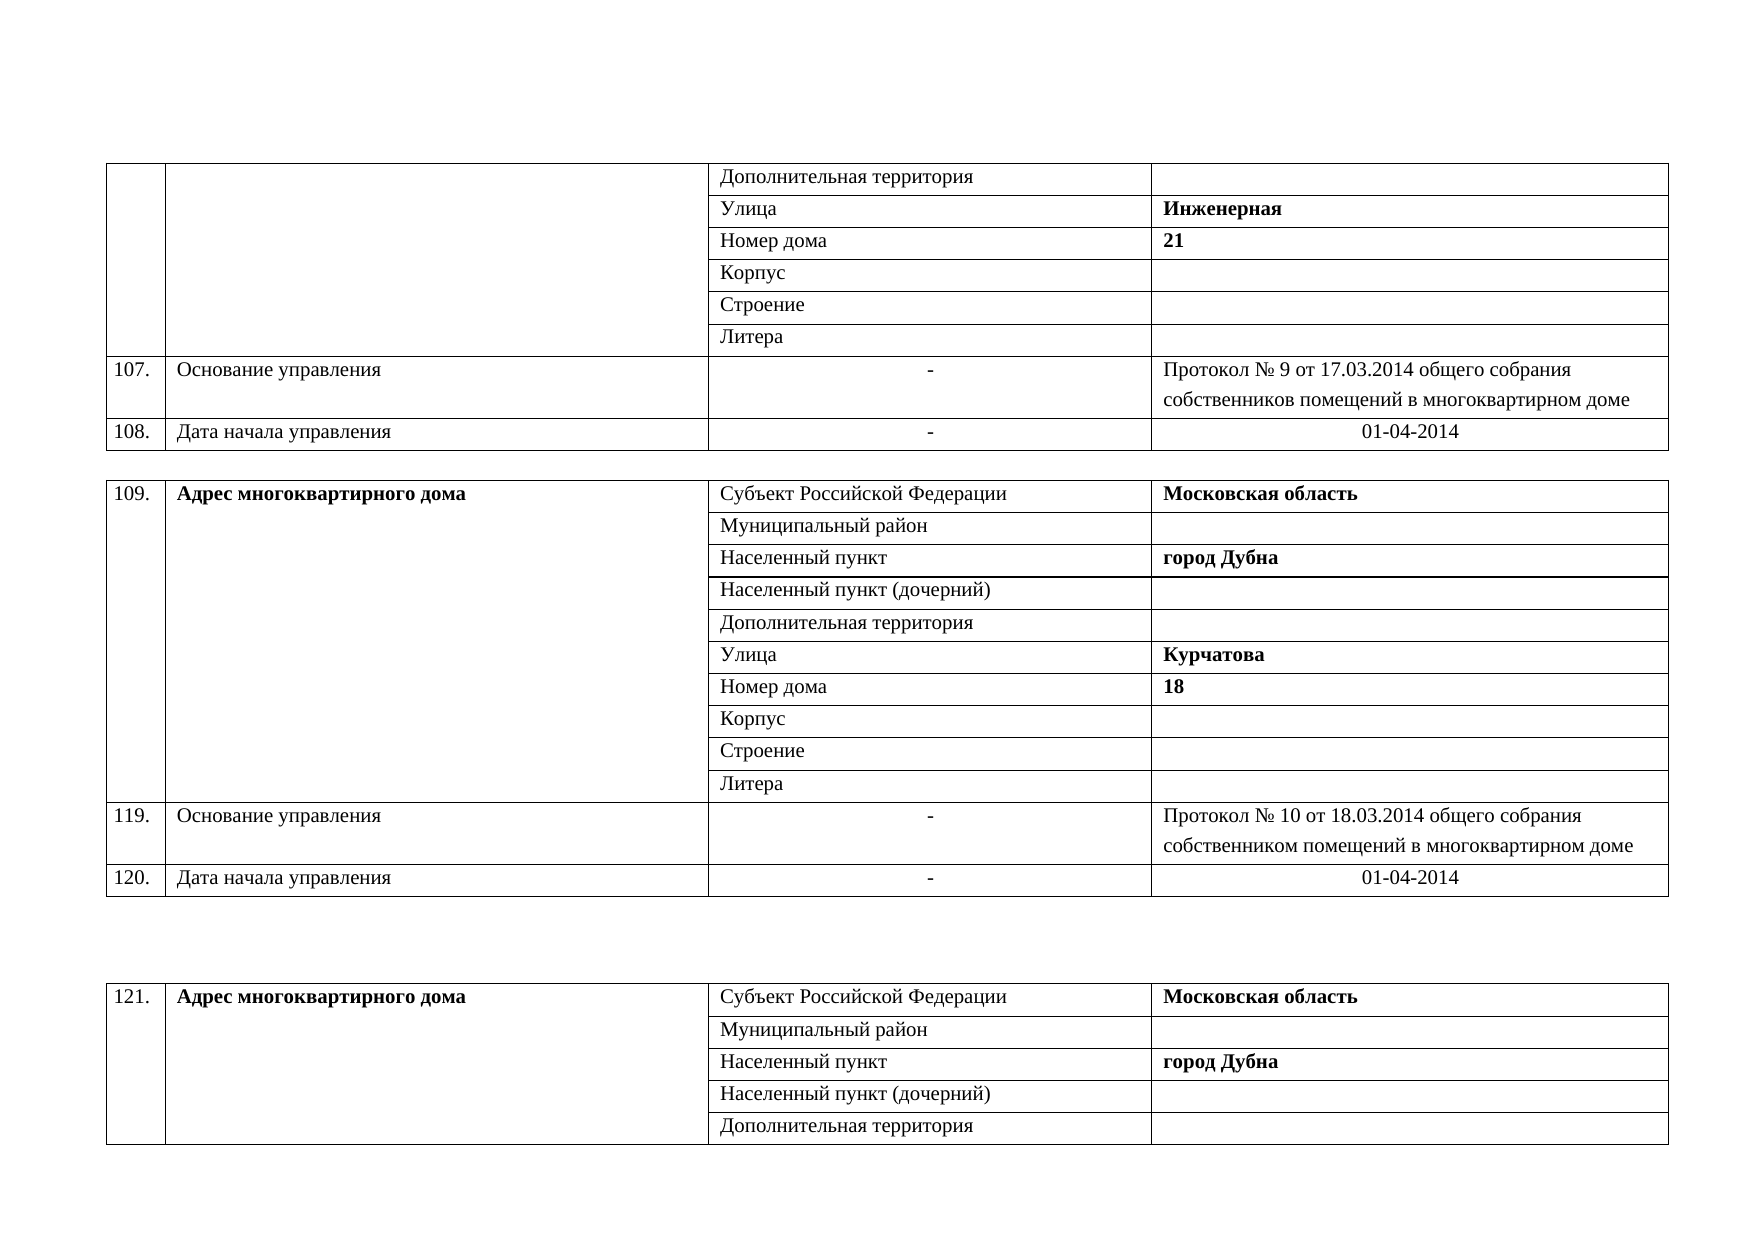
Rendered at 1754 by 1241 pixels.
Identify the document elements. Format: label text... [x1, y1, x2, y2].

table_cell [1152, 292, 1668, 323]
table_header Московская область [1152, 984, 1668, 1016]
table_cell Строение [709, 738, 1151, 769]
table_cell Населенный пункт [709, 545, 1151, 576]
table_cell [1152, 771, 1668, 802]
table_cell - [709, 803, 1151, 864]
table_cell 21 [1152, 228, 1668, 259]
table_cell [1152, 1017, 1668, 1048]
table_header Субъект Российской Федерации [709, 984, 1151, 1016]
table_cell [1152, 1081, 1668, 1112]
table_cell [1152, 513, 1668, 544]
table_cell Инженерная [1152, 196, 1668, 227]
table_header Московская область [1152, 481, 1668, 512]
table_cell [1152, 706, 1668, 737]
table_cell город Дубна [1152, 545, 1668, 576]
table_cell Корпус [709, 706, 1151, 737]
table_cell Населенный пункт (дочерний) [709, 1081, 1151, 1112]
table_cell Литера [709, 325, 1151, 356]
table_cell Протокол № 9 от 17.03.2014 общего собрания собственников помещений в многоквартирном доме [1152, 357, 1668, 418]
table_header Адрес многоквартирного дома [166, 481, 708, 802]
table_cell [1152, 578, 1668, 608]
table_cell Населенный пункт (дочерний) [709, 578, 1151, 608]
table_cell - [709, 865, 1151, 896]
table_cell Номер дома [709, 228, 1151, 259]
table_cell - [709, 419, 1151, 450]
table_cell [1152, 164, 1668, 195]
table_header [107, 984, 165, 1144]
table_cell 18 [1152, 674, 1668, 705]
table_cell Строение [709, 292, 1151, 323]
table_cell Дополнительная территория [709, 164, 1151, 195]
table_cell [1152, 1113, 1668, 1144]
table_cell Протокол № 10 от 18.03.2014 общего собрания собственником помещений в многоквартирном доме [1152, 803, 1668, 864]
table_cell Литера [709, 771, 1151, 802]
table_cell Улица [709, 642, 1151, 673]
table_cell Муниципальный район [709, 513, 1151, 544]
table_header [107, 481, 165, 802]
table_cell город Дубна [1152, 1049, 1668, 1080]
table_cell [1152, 260, 1668, 291]
table_cell Улица [709, 196, 1151, 227]
table_cell Дополнительная территория [709, 1113, 1151, 1144]
table_cell [1152, 610, 1668, 641]
table_cell Населенный пункт [709, 1049, 1151, 1080]
table_header Адрес многоквартирного дома [166, 984, 708, 1144]
table_cell [107, 865, 165, 896]
table_cell Дополнительная территория [709, 610, 1151, 641]
table_cell [107, 803, 165, 864]
table_cell Дата начала управления [166, 865, 708, 896]
table_cell [107, 419, 165, 450]
table_cell 01-04-2014 [1152, 419, 1668, 450]
table_cell 01-04-2014 [1152, 865, 1668, 896]
table_header Субъект Российской Федерации [709, 481, 1151, 512]
table_cell [1152, 325, 1668, 356]
table_cell [1152, 738, 1668, 769]
table_cell - [709, 357, 1151, 418]
table_cell [107, 357, 165, 418]
table_cell Основание управления [166, 803, 708, 864]
table_cell Корпус [709, 260, 1151, 291]
table_cell Курчатова [1152, 642, 1668, 673]
table_cell Основание управления [166, 357, 708, 418]
table_cell Номер дома [709, 674, 1151, 705]
table_cell Муниципальный район [709, 1017, 1151, 1048]
table_cell Дата начала управления [166, 419, 708, 450]
